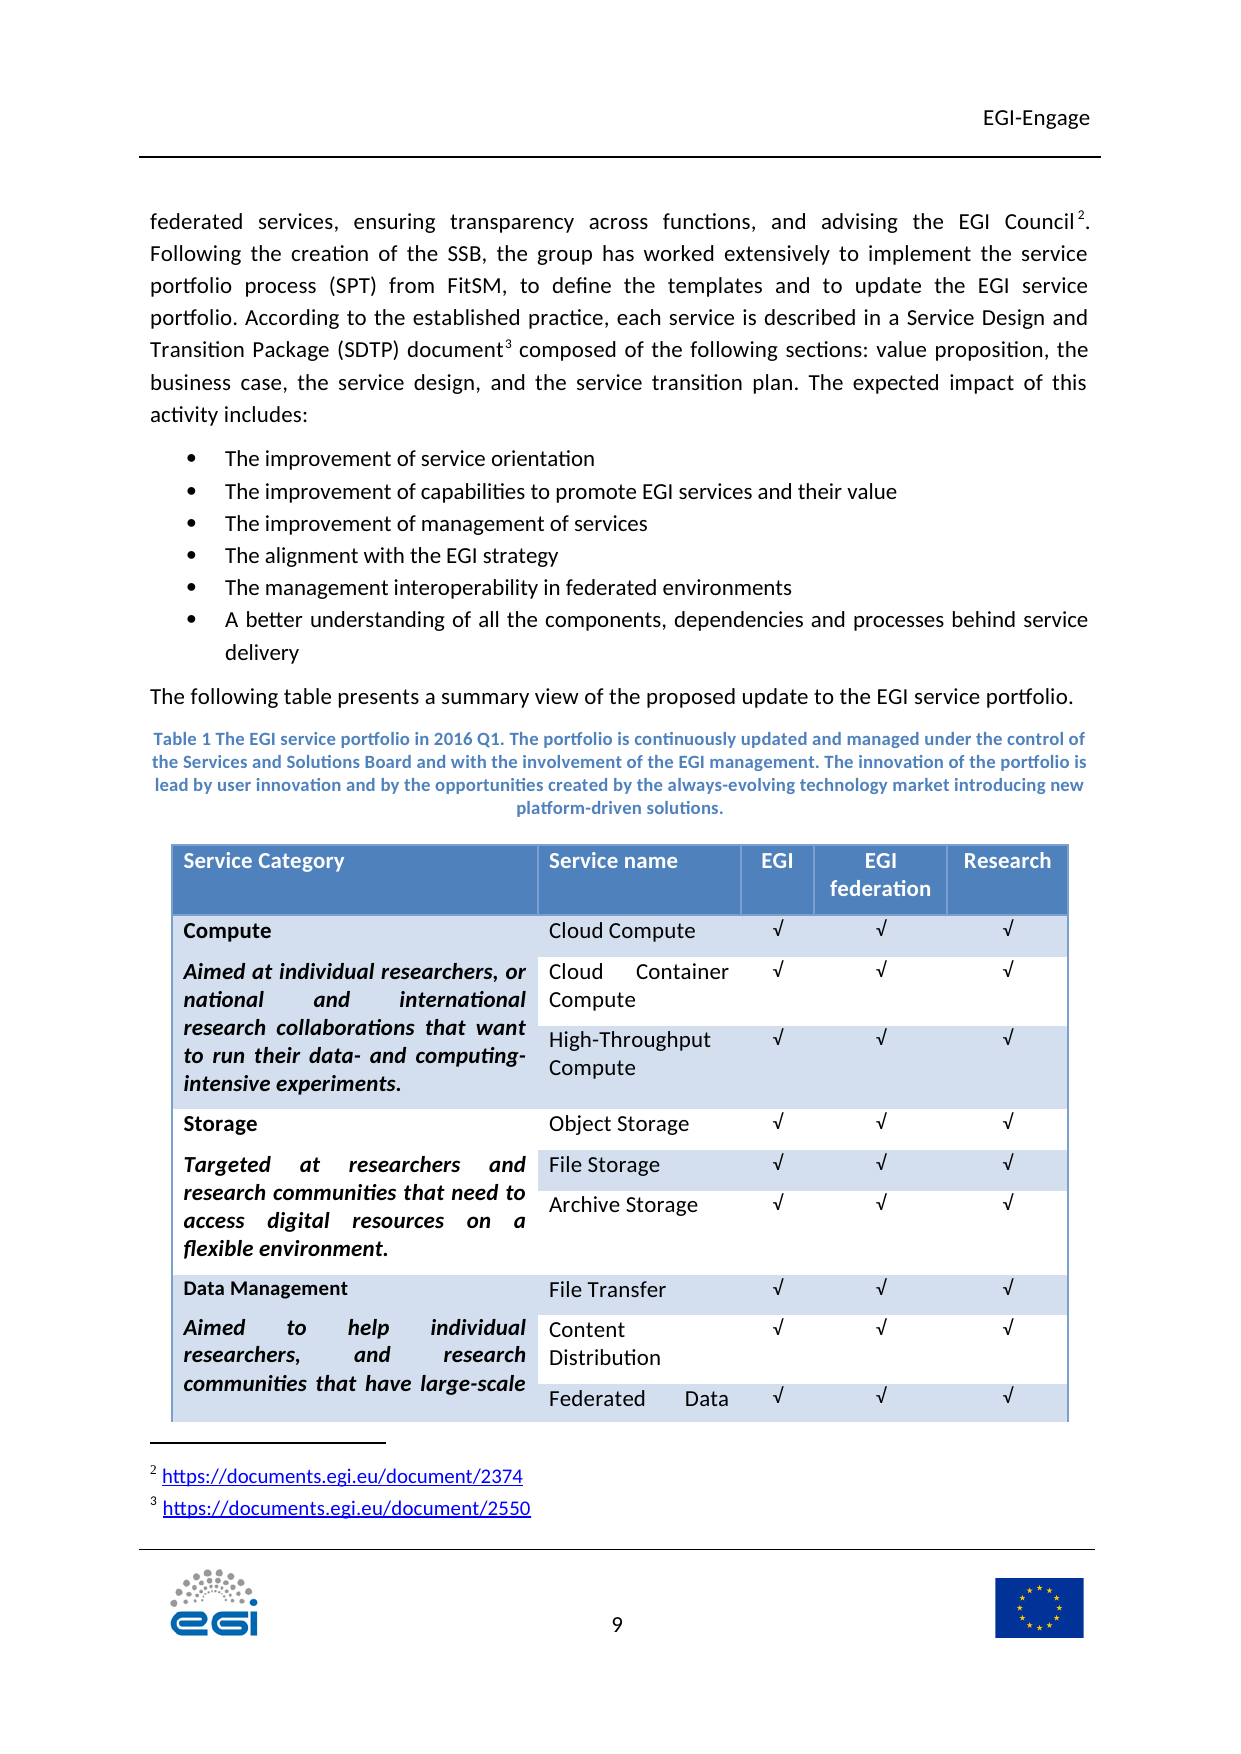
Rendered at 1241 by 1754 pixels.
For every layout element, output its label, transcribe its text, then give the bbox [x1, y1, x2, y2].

table_cell √ [947, 1315, 1067, 1384]
picture [150, 1567, 276, 1638]
table_cell √ [814, 916, 947, 957]
table_cell √ [947, 1191, 1067, 1275]
table_header EGI [742, 846, 813, 914]
list The management interoperability in federated environments [187, 573, 1090, 601]
table_cell √ [814, 957, 947, 1026]
table_cell High-Throughput Compute [538, 1026, 741, 1109]
table_cell √ [947, 916, 1067, 957]
table_header Service Category [173, 846, 537, 914]
table_cell √ [814, 1275, 947, 1315]
table_cell Compute Aimed at individual researchers, or national and international research collaborations that want to run their data- and computing-intensive experiments. [173, 916, 538, 1109]
table_cell √ [741, 1150, 814, 1191]
text The following table presents a summary view of the proposed update to the EGI service portfolio. [150, 682, 1090, 710]
table_cell √ [947, 957, 1067, 1026]
table_cell √ [741, 1384, 814, 1422]
list The improvement of management of services [187, 509, 1090, 537]
list The improvement of capabilities to promote EGI services and their value [187, 477, 1090, 505]
table_cell Content Distribution [538, 1315, 741, 1384]
table_cell √ [947, 1275, 1067, 1315]
table_cell √ [814, 1315, 947, 1384]
table_cell √ [814, 1384, 947, 1422]
table_cell File Storage [538, 1150, 741, 1191]
table_cell √ [741, 1275, 814, 1315]
text Table 1 The EGI service portfolio in 2016 Q1. The portfolio is continuously updated and managed under the control of the Services and Solutions Board and with the involvement of the EGI management. The innovation of the portfolio is lead by user innovation and by the opportunities created by the always-evolving technology market introducing new platform-driven solutions. [150, 727, 1090, 819]
table_cell Federated Data Manager [538, 1384, 741, 1422]
table_cell Data Management Aimed to help individual researchers, and research communities that have large-scale data management and computational capacity requirements. [173, 1275, 538, 1422]
table_cell Cloud Compute [538, 916, 741, 957]
table_cell √ [741, 916, 814, 957]
table_cell √ [947, 1026, 1067, 1109]
table_cell √ [814, 1026, 947, 1109]
picture [995, 1578, 1084, 1638]
table_cell √ [741, 957, 814, 1026]
table_cell √ [947, 1150, 1067, 1191]
table_header EGI federation [815, 846, 946, 914]
table_cell √ [814, 1150, 947, 1191]
table_cell √ [741, 1110, 814, 1150]
table_cell √ [741, 1026, 814, 1109]
table_cell √ [947, 1110, 1067, 1150]
list The alignment with the EGI strategy [187, 541, 1090, 569]
table_cell √ [741, 1315, 814, 1384]
table_cell Object Storage [538, 1110, 741, 1150]
table_cell Archive Storage [538, 1191, 741, 1275]
table_header Service name [539, 846, 740, 914]
list A better understanding of all the components, dependencies and processes behind service delivery [187, 606, 1090, 666]
list The improvement of service orientation [187, 444, 1090, 473]
table_cell File Transfer [538, 1275, 741, 1315]
table_cell √ [947, 1384, 1067, 1422]
table_cell √ [741, 1191, 814, 1275]
table_cell Cloud Container Compute [538, 957, 741, 1026]
table_cell Storage Targeted at researchers and research communities that need to access digital resources on a flexible environment. [173, 1110, 538, 1275]
table_header Research [948, 846, 1067, 914]
table_cell √ [814, 1110, 947, 1150]
table_cell √ [814, 1191, 947, 1275]
